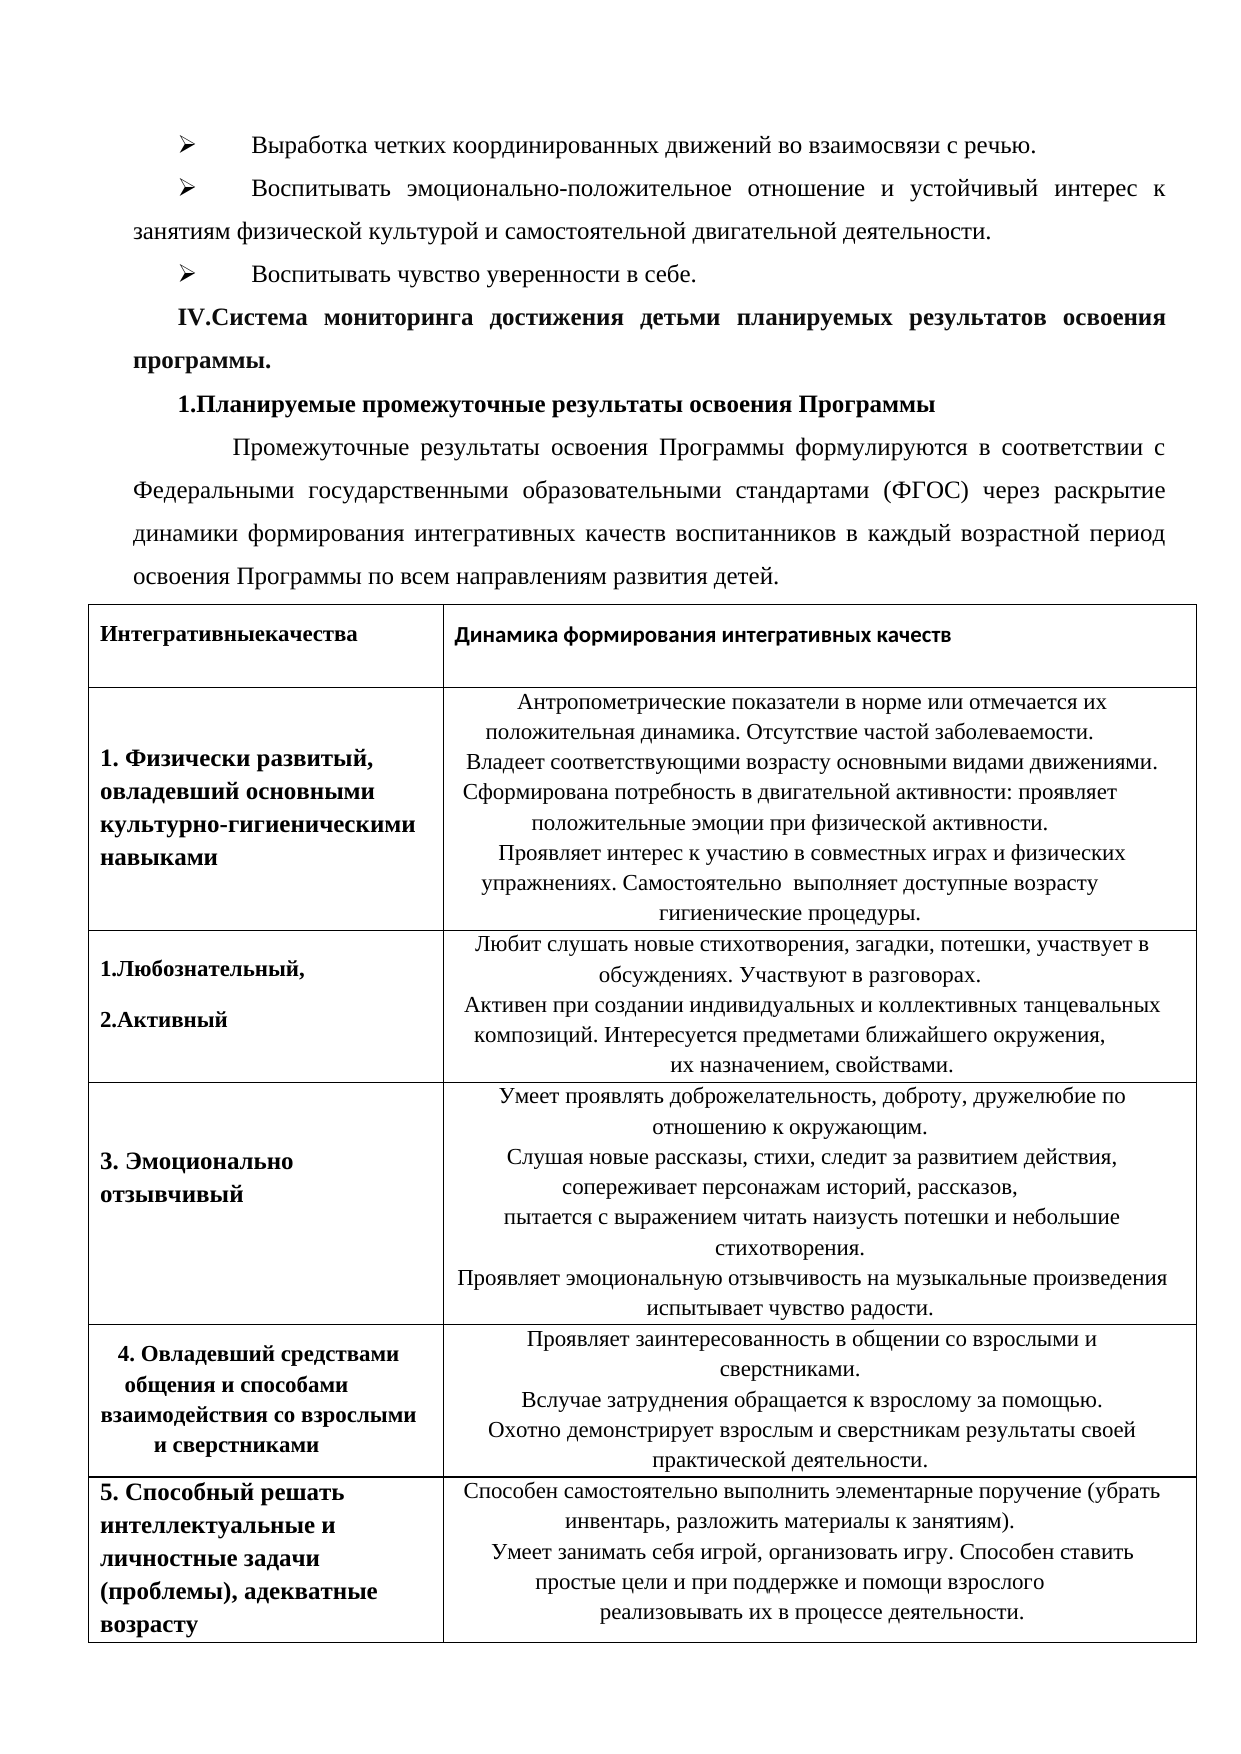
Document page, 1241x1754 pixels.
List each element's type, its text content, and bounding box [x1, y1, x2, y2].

table_cell 3. Эмоционально отзывчивый [89, 1083, 443, 1324]
list Воспитывать чувство уверенности в себе. [133, 259, 1167, 288]
table_cell Любит слушать новые стихотворения, загадки, потешки, участвует в обсуждениях. Участвуют в разговорах. Активен при создании индивидуальных и коллективных танцевальных композиций. Интересуется предметами ближайшего окружения, их назначением, свойствами. [444, 931, 1196, 1082]
table_cell Умеет проявлять доброжелательность, доброту, дружелюбие по отношению к окружающим. Слушая новые рассказы, стихи, следит за развитием действия, сопереживает персонажам историй, рассказов, пытается с выражением читать наизусть потешки и небольшие стихотворения. Проявляет эмоциональную отзывчивость на музыкальные произведения испытывает чувство радости. [444, 1083, 1196, 1324]
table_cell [444, 1478, 1196, 1642]
list Выработка четких координированных движений во взаимосвязи с речью. [133, 130, 1167, 159]
list Воспитывать эмоционально-положительное отношение и устойчивый интерес к занятиям физической культурой и самостоятельной двигательной деятельности. [133, 173, 1167, 245]
table_cell 4. Овладевший средствами общения и способами взаимодействия со взрослыми и сверстниками [89, 1325, 443, 1476]
text 1.Планируемые промежуточные результаты освоения Программы [133, 389, 1167, 417]
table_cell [89, 1478, 443, 1642]
table_header Интегративныекачества [89, 605, 443, 687]
table_cell 1. Физически развитый, овладевший основными культурно-гигиеническими навыками [89, 688, 443, 929]
table_cell Антропометрические показатели в норме или отмечается их положительная динамика. Отсутствие частой заболеваемости. Владеет соответствующими возрасту основными видами движениями. Сформирована потребность в двигательной активности: проявляет положительные эмоции при физической активности. Проявляет интерес к участию в совместных играх и физических упражнениях. Самостоятельно выполняет доступные возрасту гигиенические процедуры. [444, 688, 1196, 929]
text IV.Система мониторинга достижения детьми планируемых результатов освоения программы. [133, 302, 1167, 374]
table_header Динамика формирования интегративных качеств [444, 605, 1196, 687]
table_cell Проявляет заинтересованность в общении со взрослыми и сверстниками. Вслучае затруднения обращается к взрослому за помощью. Охотно демонстрирует взрослым и сверстникам результаты своей практической деятельности. [444, 1325, 1196, 1476]
text Промежуточные результаты освоения Программы формулируются в соответствии с Федеральными государственными образовательными стандартами (ФГОС) через раскрытие динамики формирования интегративных качеств воспитанников в каждый возрастной период освоения Программы по всем направлениям развития детей. [133, 432, 1167, 590]
table_cell 1.Любознательный, 2.Активный [89, 931, 443, 1082]
